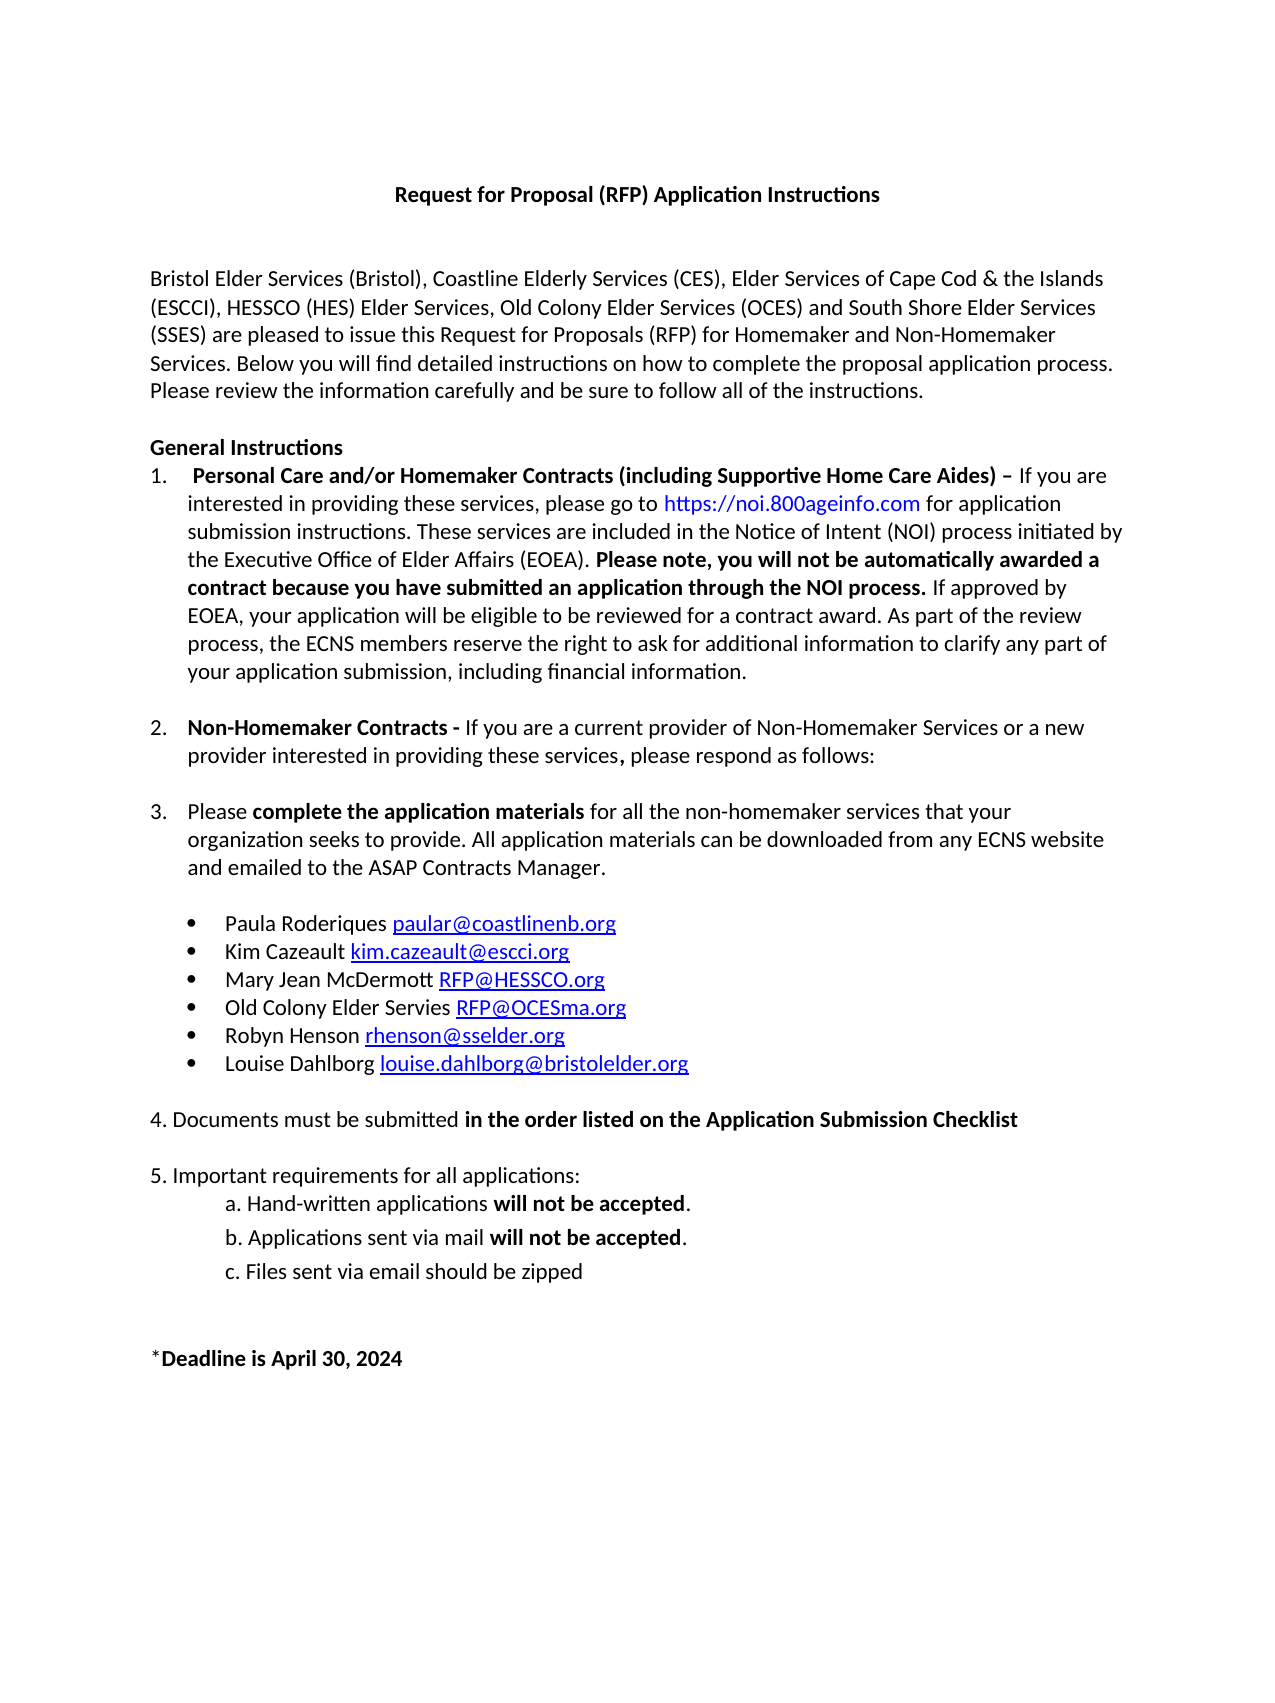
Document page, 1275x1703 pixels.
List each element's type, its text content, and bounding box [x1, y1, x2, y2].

list Old Colony Elder Servies RFP@OCESma.org [187, 993, 1125, 1021]
text b. Applications sent via mail will not be accepted. [150, 1223, 1125, 1251]
list Louise Dahlborg louise.dahlborg@bristolelder.org [187, 1049, 1125, 1077]
list Kim Cazeault kim.cazeault@escci.org [187, 937, 1125, 965]
text 4. Documents must be submitted in the order listed on the Application Submission Checklist [150, 1105, 1125, 1133]
list Personal Care and/or Homemaker Contracts (including Supportive Home Care Aides) – If you are interested in providing these services, please go to https://noi.800ageinfo.com for application submission instructions. These services are included in the Notice of Intent (NOI) process initiated by the Executive Office of Elder Affairs (EOEA). Please note, you will not be automatically awarded a contract because you have submitted an application through the NOI process. If approved by EOEA, your application will be eligible to be reviewed for a contract award. As part of the review process, the ECNS members reserve the right to ask for additional information to clarify any part of your application submission, including financial information. [150, 461, 1125, 685]
list Please complete the application materials for all the non-homemaker services that your organization seeks to provide. All application materials can be downloaded from any ECNS website and emailed to the ASAP Contracts Manager. [150, 797, 1125, 881]
list Non-Homemaker Contracts - If you are a current provider of Non-Homemaker Services or a new provider interested in providing these services, please respond as follows: [150, 713, 1125, 769]
text a. Hand-written applications will not be accepted. [150, 1189, 1125, 1217]
text General Instructions [150, 433, 1125, 461]
list Robyn Henson rhenson@sselder.org [187, 1021, 1125, 1049]
text *Deadline is April 30, 2024 [150, 1344, 1125, 1372]
text Request for Proposal (RFP) Application Instructions [150, 181, 1125, 208]
text c. Files sent via email should be zipped [150, 1257, 1125, 1285]
text 5. Important requirements for all applications: [150, 1161, 1125, 1189]
list Paula Roderiques paular@coastlinenb.org [187, 909, 1125, 937]
text Bristol Elder Services (Bristol), Coastline Elderly Services (CES), Elder Services of Cape Cod & the Islands (ESCCI), HESSCO (HES) Elder Services, Old Colony Elder Services (OCES) and South Shore Elder Services (SSES) are pleased to issue this Request for Proposals (RFP) for Homemaker and Non-Homemaker Services. Below you will find detailed instructions on how to complete the proposal application process. Please review the information carefully and be sure to follow all of the instructions. [150, 264, 1125, 405]
list Mary Jean McDermott RFP@HESSCO.org [187, 965, 1125, 993]
